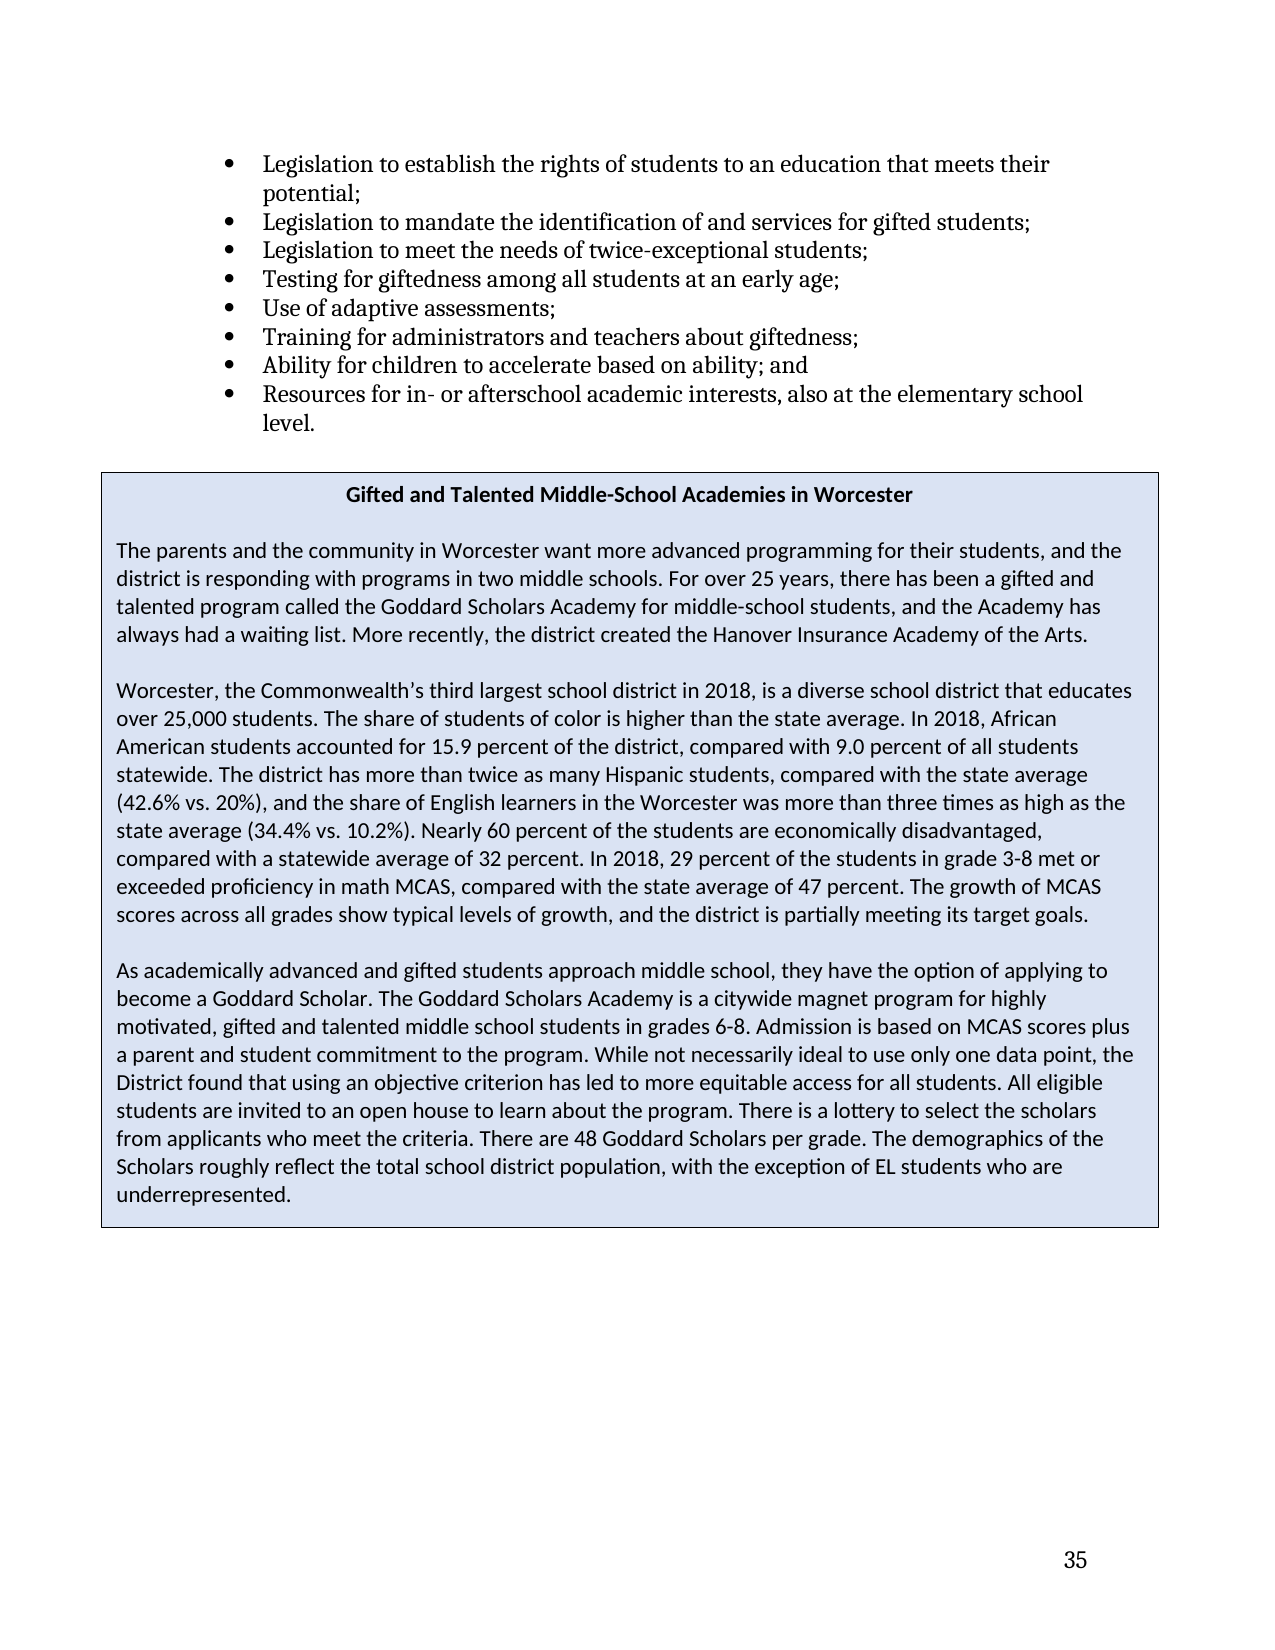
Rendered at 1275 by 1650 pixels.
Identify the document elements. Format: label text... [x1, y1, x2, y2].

list Legislation to mandate the identification of and services for gifted students; [225, 207, 1087, 236]
list Resources for in- or afterschool academic interests, also at the elementary school level. [225, 380, 1087, 437]
list Testing for giftedness among all students at an early age; [225, 265, 1087, 294]
list Training for administrators and teachers about giftedness; [225, 322, 1087, 351]
list Ability for children to accelerate based on ability; and [225, 351, 1087, 380]
list Use of adaptive assessments; [225, 294, 1087, 322]
list Legislation to establish the rights of students to an education that meets their potential; [225, 150, 1087, 207]
list Legislation to meet the needs of twice-exceptional students; [225, 236, 1087, 265]
